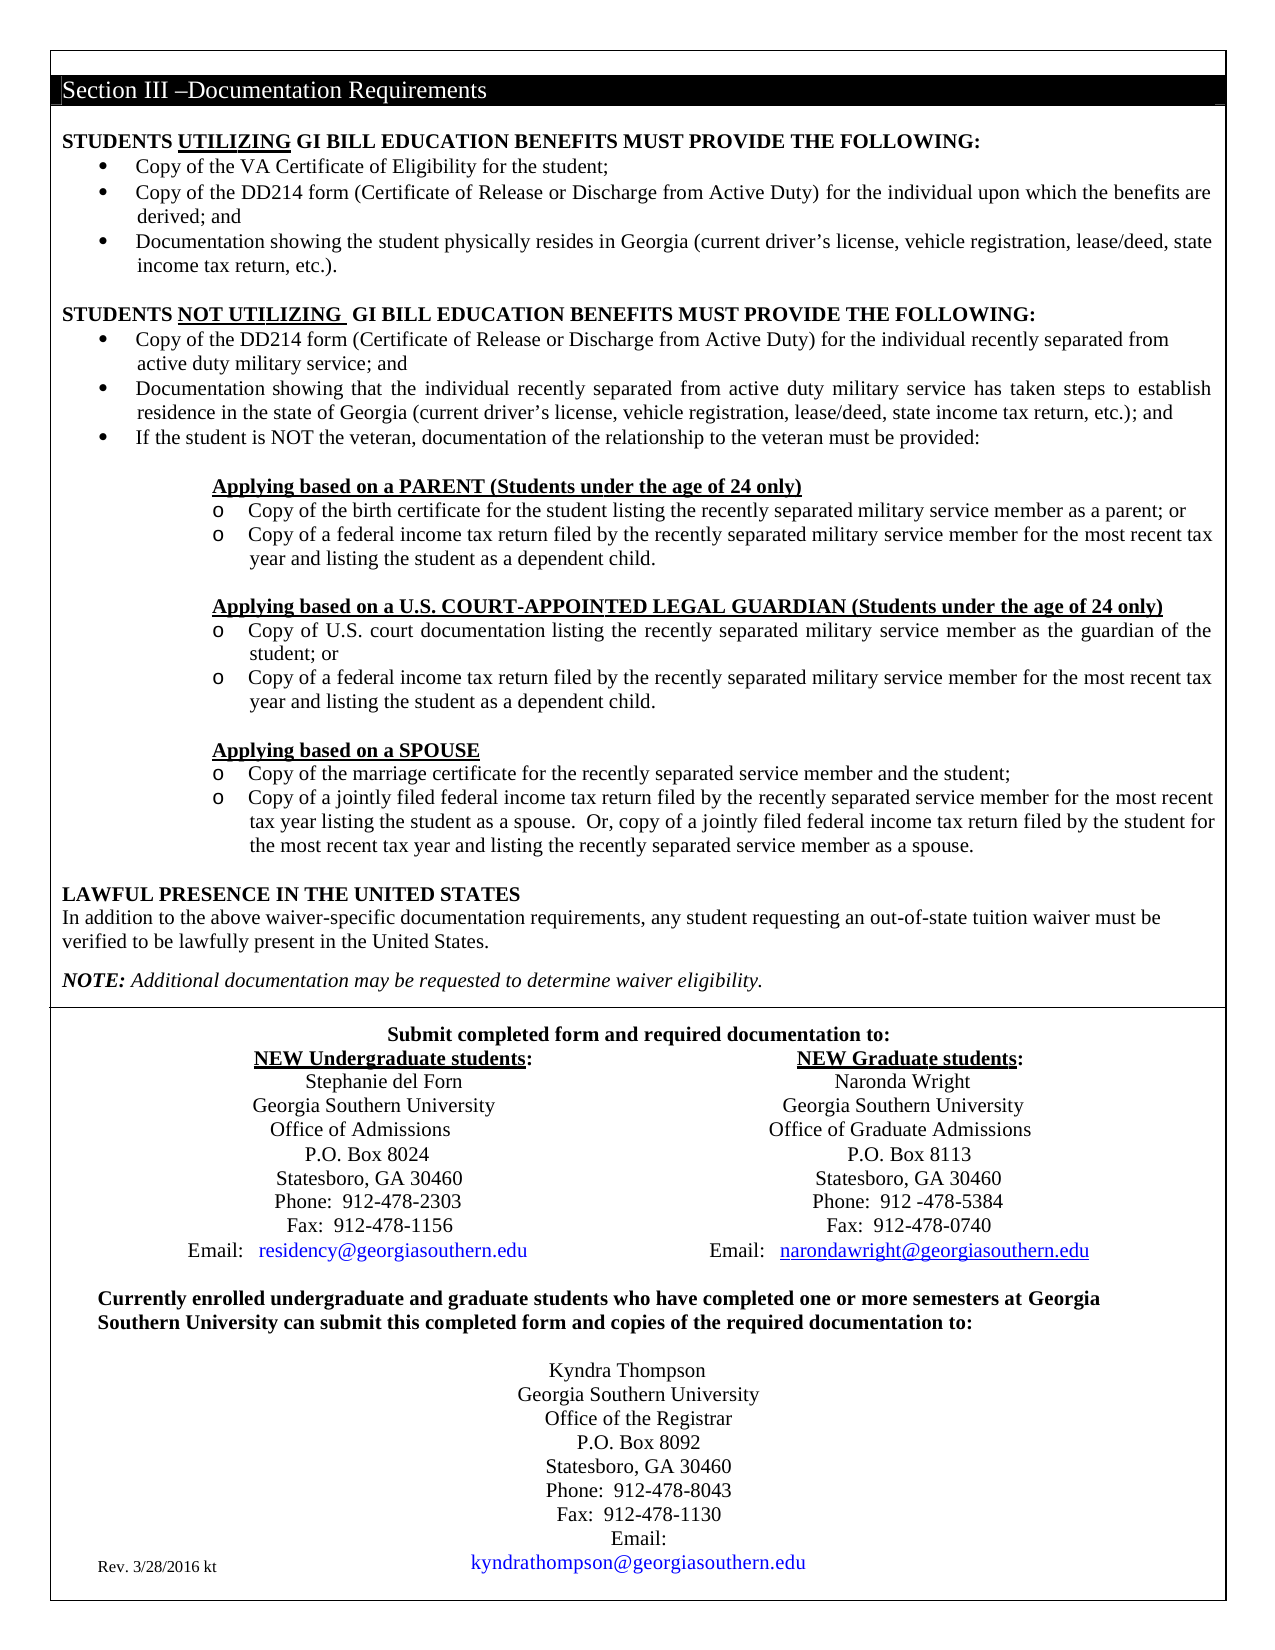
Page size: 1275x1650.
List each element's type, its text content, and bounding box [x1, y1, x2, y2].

text LAWFUL PRESENCE IN THE UNITED STATES [62, 882, 1227, 906]
text STUDENTS NOT UTILIZING GI BILL EDUCATION BENEFITS MUST PROVIDE THE FOLLOWING: [62, 302, 1227, 326]
text Section III –Documentation Requirements [62, 75, 1227, 103]
text Email: residency@georgiasouthern.edu Email: narondawright@georgiasouthern.edu [185, 1237, 1092, 1261]
text Kyndra Thompson Georgia Southern University Office of the Registrar [515, 1358, 761, 1430]
text P.O. Box 8092 [572, 1430, 705, 1454]
text o Copy of U.S. court documentation listing the recently separated military service member as the guardian of the student; or [212, 618, 1218, 666]
text  Copy of the DD214 form (Certificate of Release or Discharge from Active Duty) for the individual upon which the benefits are derived; and [99, 180, 1218, 228]
text Applying based on a SPOUSE [212, 738, 1227, 762]
text o Copy of a federal income tax return filed by the recently separated military service member for the most recent tax [212, 523, 1227, 547]
text NOTE: Additional documentation may be requested to determine waiver eligibility. [62, 968, 1227, 991]
text Statesboro, GA 30460 [541, 1454, 736, 1478]
text o Copy of the birth certificate for the student listing the recently separated military service member as a parent; or [212, 498, 1227, 523]
text Georgia Southern University Georgia Southern University [247, 1093, 1029, 1117]
text Rev. 3/28/2016 kt [97, 1556, 220, 1576]
text o Copy of the marriage certificate for the recently separated service member and the student; [212, 762, 1227, 787]
text Statesboro, GA 30460 Statesboro, GA 30460 [271, 1166, 1006, 1189]
text  Documentation showing the student physically resides in Georgia (current driver’s license, vehicle registration, lease/deed, state [99, 228, 1227, 253]
text tax year listing the student as a spouse. Or, copy of a jointly filed federal income tax return filed by the student for [249, 811, 1227, 833]
text o Copy of a federal income tax return filed by the recently separated military service member for the most recent tax year and listing the student as a dependent child. [212, 666, 1218, 713]
text  Documentation showing that the individual recently separated from active duty military service has taken steps to establish residence in the state of Georgia (current driver’s license, vehicle registration, lease/deed, state income tax return, etc.); and [99, 376, 1219, 424]
text Currently enrolled undergraduate and graduate students who have completed one or more semesters at Georgia [97, 1286, 1227, 1310]
text Applying based on a U.S. COURT-APPOINTED LEGAL GUARDIAN (Students under the age of 24 only) [212, 594, 1227, 618]
text NEW Undergraduate students: NEW Graduate students: [248, 1046, 1028, 1070]
text year and listing the student as a dependent child. [249, 547, 1227, 569]
text P.O. Box 8024 P.O. Box 8113 [299, 1141, 976, 1166]
text Phone: 912-478-2303 Phone: 912 -478-5384 [270, 1189, 1007, 1213]
text verified to be lawfully present in the United States. [62, 929, 1227, 953]
text Submit completed form and required documentation to: [384, 1022, 893, 1046]
text In addition to the above waiver-specific documentation requirements, any student requesting an out-of-state tuition waiver must be [62, 906, 1227, 929]
text the most recent tax year and listing the recently separated service member as a spouse. [249, 833, 1227, 857]
text o Copy of a jointly filed federal income tax return filed by the recently separated service member for the most recent [212, 787, 1227, 811]
text Email: kyndrathompson@georgiasouthern.edu [466, 1526, 811, 1574]
text STUDENTS UTILIZING GI BILL EDUCATION BENEFITS MUST PROVIDE THE FOLLOWING: [62, 129, 1227, 153]
text Stephanie del Forn Naronda Wright [300, 1070, 975, 1093]
text Phone: 912-478-8043 [541, 1478, 736, 1502]
text  Copy of the VA Certificate of Eligibility for the student; [99, 153, 1227, 179]
text Applying based on a PARENT (Students under the age of 24 only) [212, 474, 1227, 498]
text income tax return, etc.). [137, 253, 1227, 277]
text Office of Admissions Office of Graduate Admissions [270, 1117, 1227, 1141]
text Fax: 912-478-1130 [551, 1502, 726, 1526]
text  If the student is NOT the veteran, documentation of the relationship to the veteran must be provided: [99, 424, 1227, 449]
text Southern University can submit this completed form and copies of the required documentation to: [97, 1310, 1227, 1333]
text Fax: 912-478-1156 Fax: 912-478-0740 [281, 1213, 997, 1237]
text  Copy of the DD214 form (Certificate of Release or Discharge from Active Duty) for the individual recently separated from active duty military service; and [99, 327, 1218, 375]
